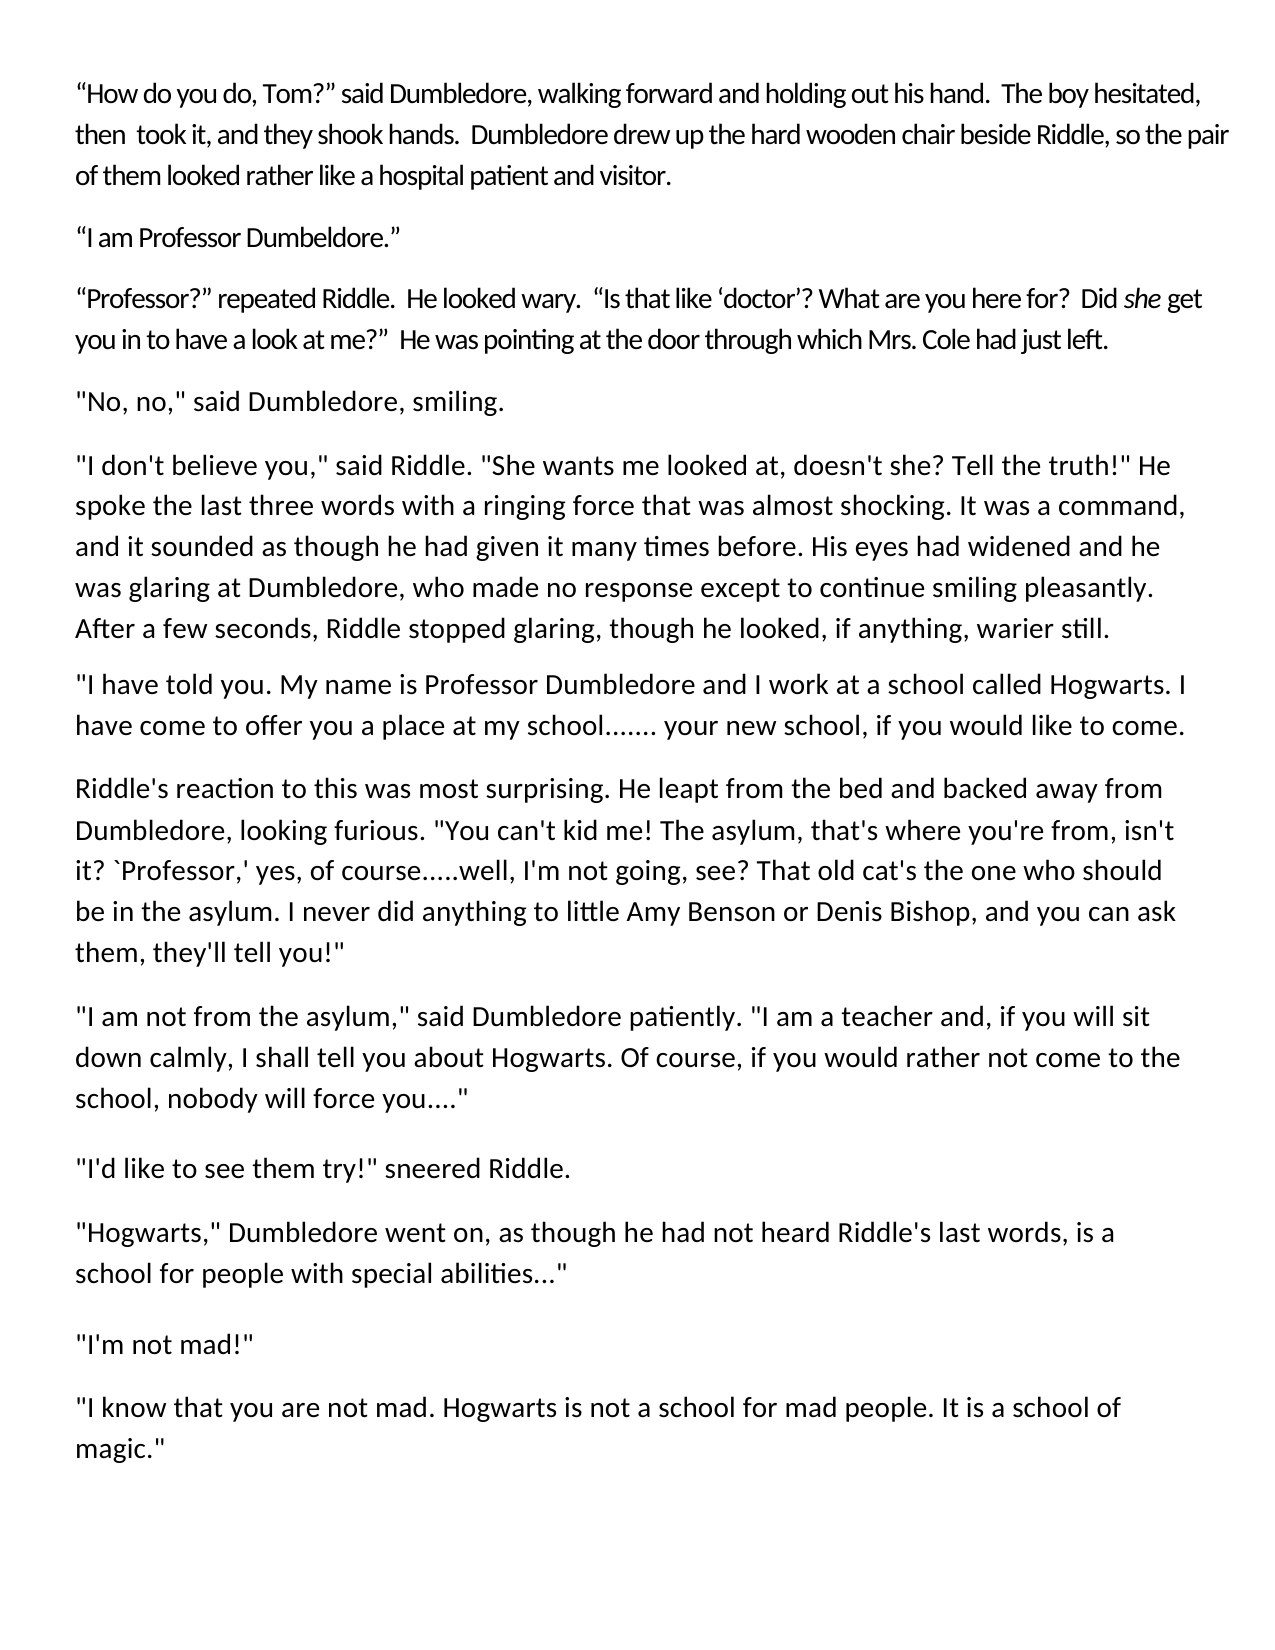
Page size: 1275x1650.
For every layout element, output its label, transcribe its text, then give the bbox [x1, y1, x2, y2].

text Riddle's reaction to this was most surprising. He leapt from the bed and backed away from Dumbledore, looking furious. "You can't kid me! The asylum, that's where you're from, isn't it? `Professor,' yes, of course.....well, I'm not going, see? That old cat's the one who should be in the asylum. I never did anything to little Amy Benson or Denis Bishop, and you can ask them, they'll tell you!" [75, 771, 1200, 970]
text "I don't believe you," said Riddle. "She wants me looked at, doesn't she? Tell the truth!" He spoke the last three words with a ringing force that was almost shocking. It was a command, and it sounded as though he had given it many times before. His eyes had widened and he was glaring at Dumbledore, who made no response except to continue smiling pleasantly. After a few seconds, Riddle stopped glaring, though he looked, if anything, warier still. [75, 447, 1200, 646]
text "Hogwarts," Dumbledore went on, as though he had not heard Riddle's last words, is a school for people with special abilities..." [75, 1214, 1200, 1291]
text "I'd like to see them try!" sneered Riddle. [75, 1151, 1200, 1186]
text "No, no," said Dumbledore, smiling. [75, 383, 1200, 419]
text “Professor?” repeated Riddle. He looked wary. “Is that like ‘doctor’? What are you here for? Did she get you in to have a look at me?” He was pointing at the door through which Mrs. Cole had just left. [75, 280, 1231, 357]
text “I am Professor Dumbeldore.” [75, 219, 1231, 254]
text “How do you do, Tom?” said Dumbledore, walking forward and holding out his hand. The boy hesitated, then took it, and they shook hands. Dumbledore drew up the hard wooden chair beside Riddle, so the pair of them looked rather like a hospital patient and visitor. [75, 75, 1231, 192]
text "I'm not mad!" [75, 1326, 1200, 1362]
text "I know that you are not mad. Hogwarts is not a school for mad people. It is a school of magic." [75, 1389, 1200, 1466]
text "I have told you. My name is Professor Dumbledore and I work at a school called Hogwarts. I have come to offer you a place at my school....... your new school, if you would like to come. [75, 666, 1200, 743]
text "I am not from the asylum," said Dumbledore patiently. "I am a teacher and, if you will sit down calmly, I shall tell you about Hogwarts. Of course, if you would rather not come to the school, nobody will force you...." [75, 998, 1200, 1115]
